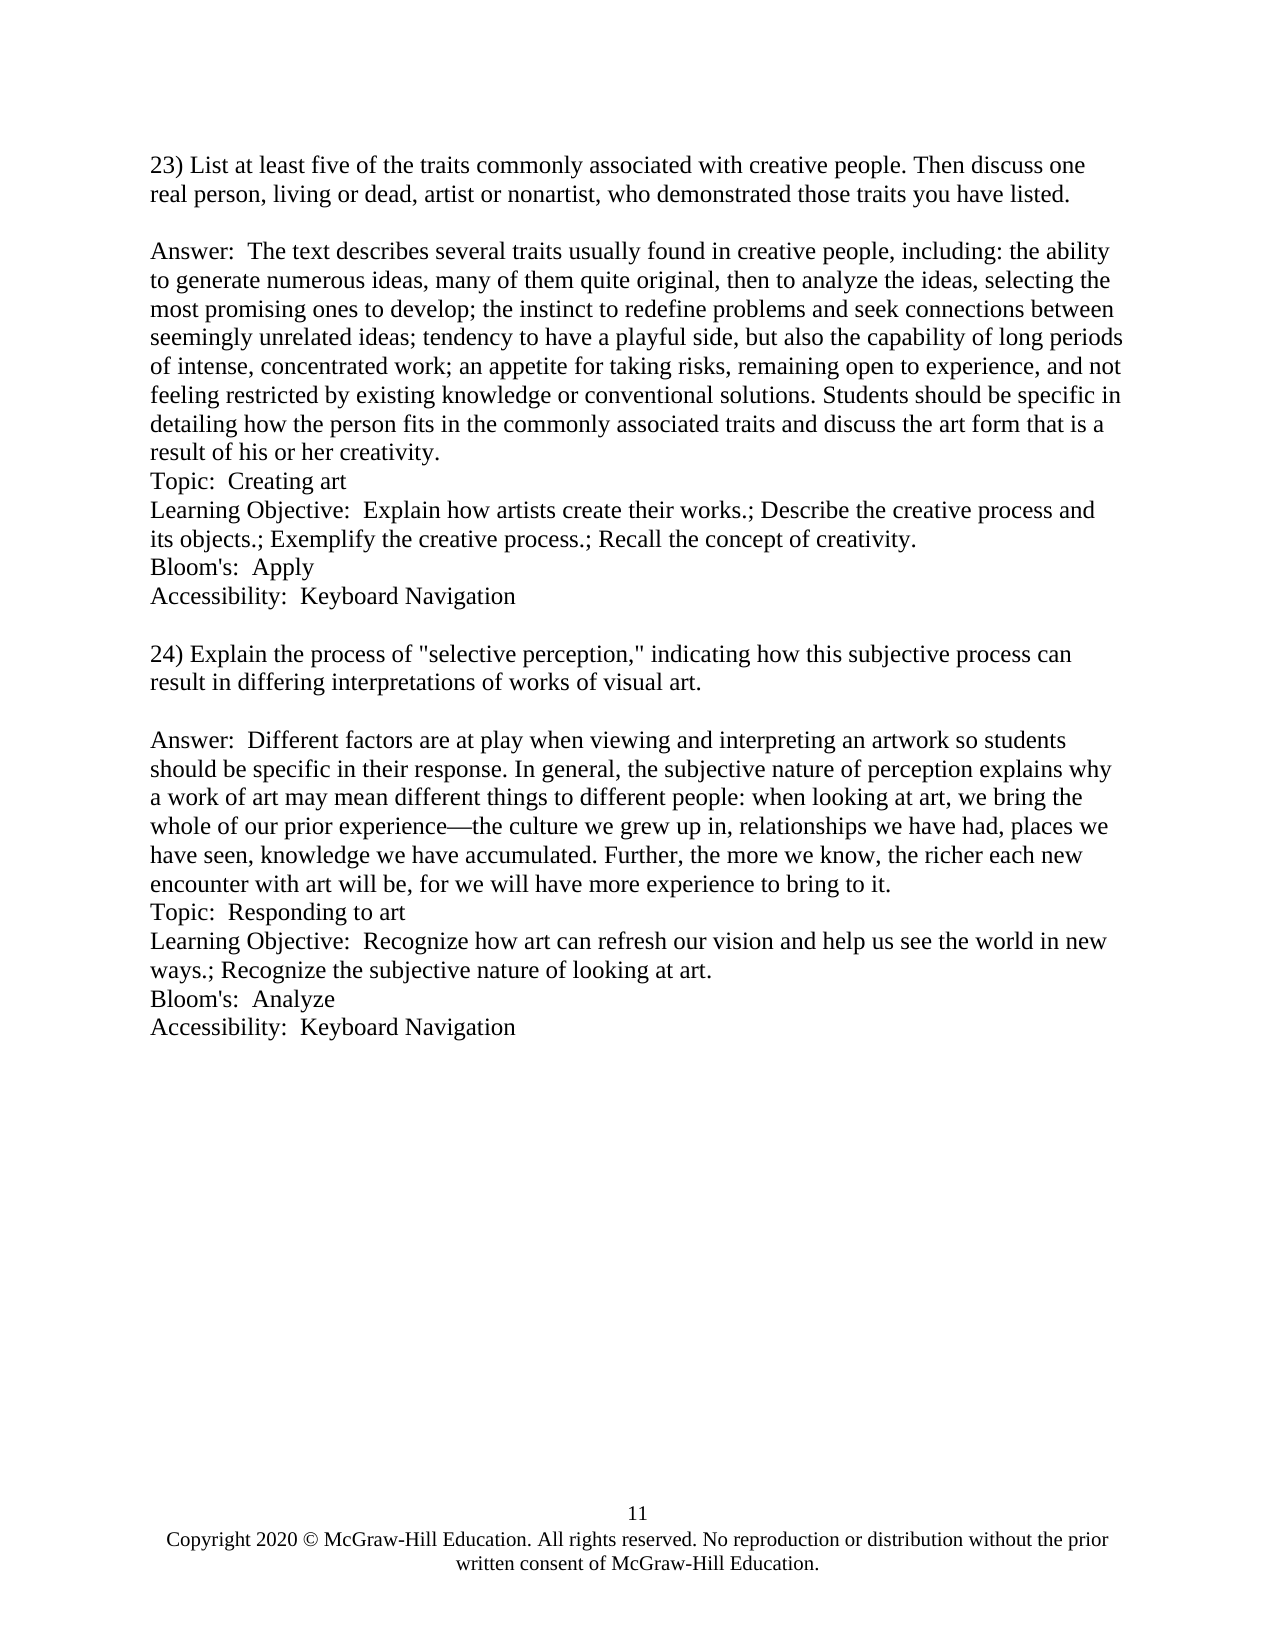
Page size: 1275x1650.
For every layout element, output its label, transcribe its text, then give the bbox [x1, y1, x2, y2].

text Topic: Creating art [150, 466, 1125, 495]
text Bloom's: Apply [150, 552, 1125, 581]
text Accessibility: Keyboard Navigation [150, 1012, 1125, 1041]
text 24) Explain the process of "selective perception," indicating how this subjective process can result in differing interpretations of works of visual art. [150, 639, 1125, 696]
text Learning Objective: Explain how artists create their works.; Describe the creative process and its objects.; Exemplify the creative process.; Recall the concept of creativity. [150, 495, 1125, 552]
text Accessibility: Keyboard Navigation [150, 581, 1125, 610]
text 23) List at least five of the traits commonly associated with creative people. Then discuss one real person, living or dead, artist or nonartist, who demonstrated those traits you have listed. [150, 150, 1125, 207]
text Answer: The text describes several traits usually found in creative people, including: the ability to generate numerous ideas, many of them quite original, then to analyze the ideas, selecting the most promising ones to develop; the instinct to redefine problems and seek connections between seemingly unrelated ideas; tendency to have a playful side, but also the capability of long periods of intense, concentrated work; an appetite for taking risks, remaining open to experience, and not feeling restricted by existing knowledge or conventional solutions. Students should be specific in detailing how the person fits in the commonly associated traits and discuss the art form that is a result of his or her creativity. [150, 236, 1125, 466]
text Answer: Different factors are at play when viewing and interpreting an artwork so students should be specific in their response. In general, the subjective nature of perception explains why a work of art may mean different things to different people: when looking at art, we bring the whole of our prior experience—the culture we grew up in, relationships we have had, places we have seen, knowledge we have accumulated. Further, the more we know, the richer each new encounter with art will be, for we will have more experience to bring to it. [150, 725, 1125, 897]
text Topic: Responding to art [150, 897, 1125, 926]
text Bloom's: Analyze [150, 984, 1125, 1012]
text Learning Objective: Recognize how art can refresh our vision and help us see the world in new ways.; Recognize the subjective nature of looking at art. [150, 926, 1125, 984]
